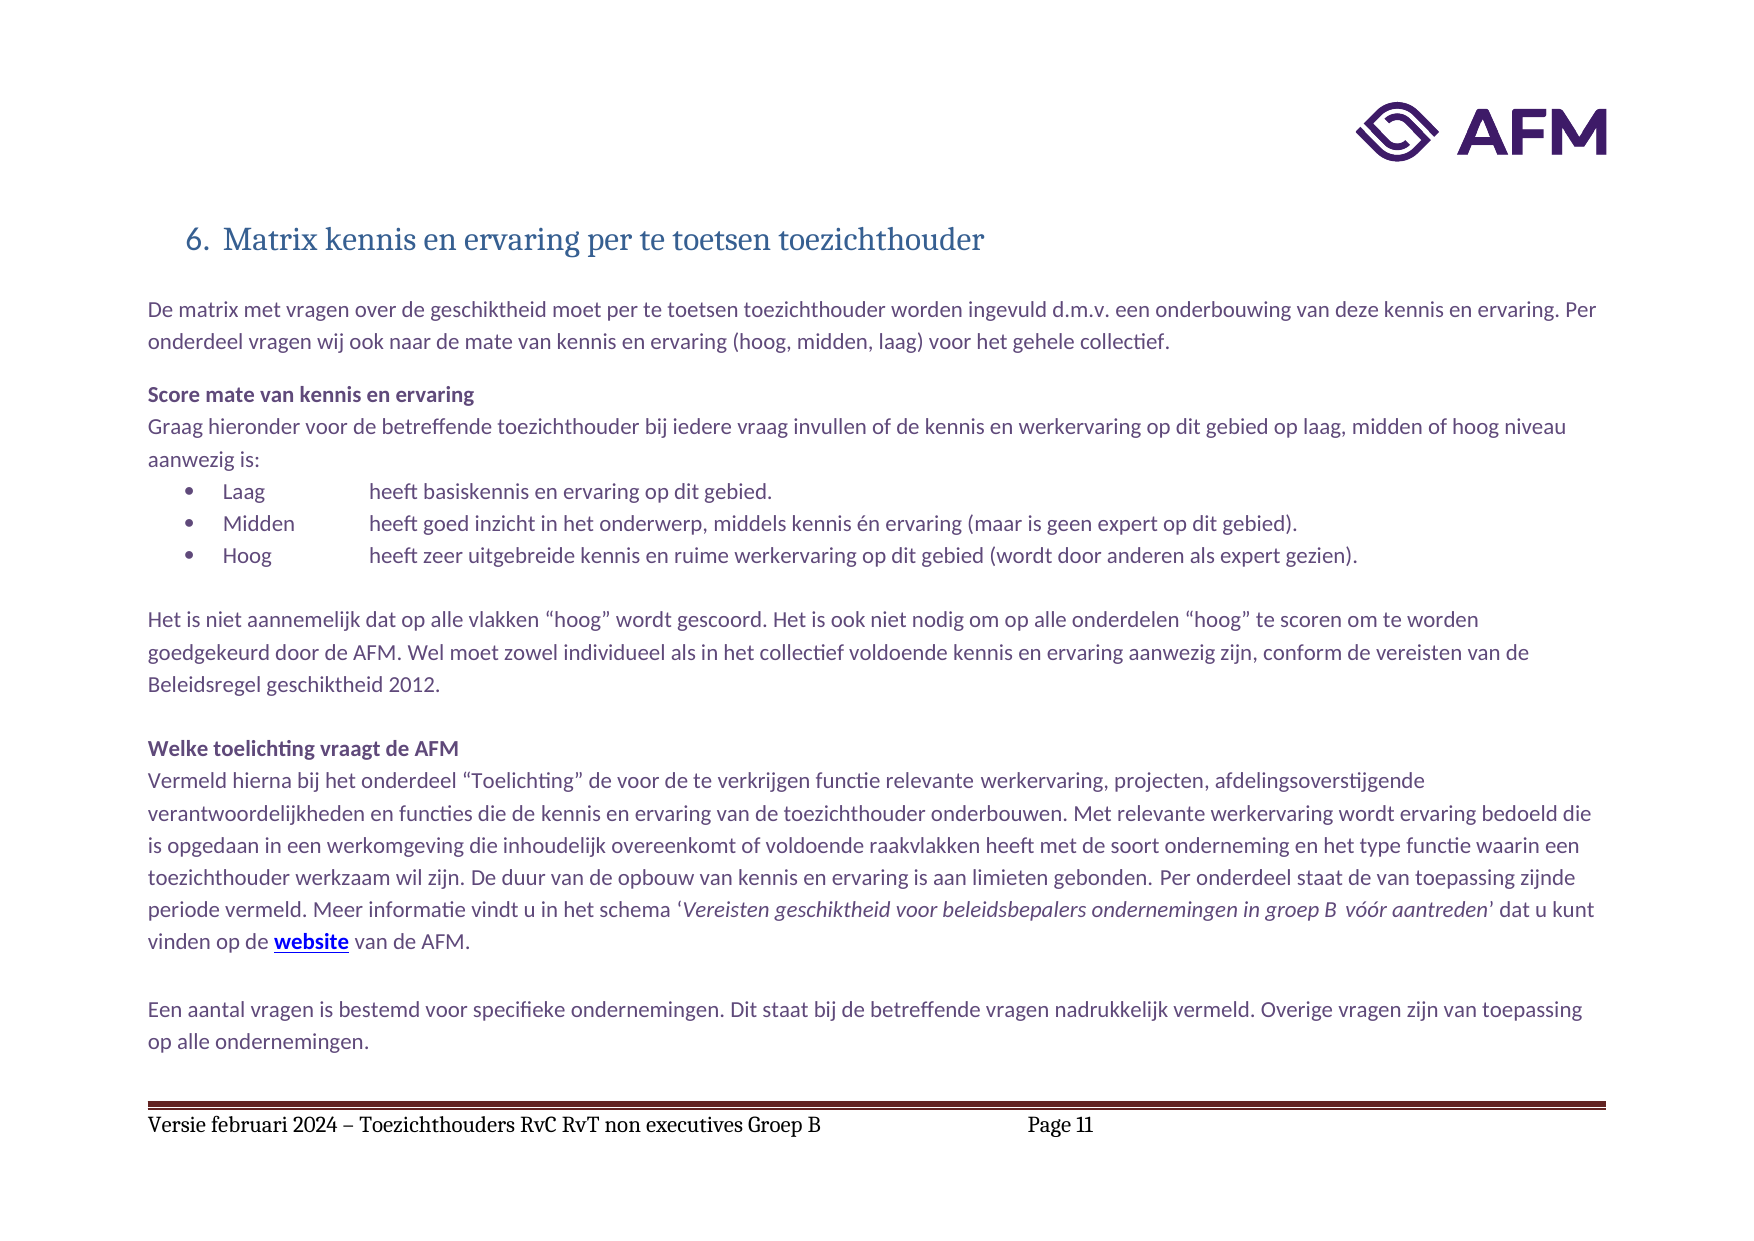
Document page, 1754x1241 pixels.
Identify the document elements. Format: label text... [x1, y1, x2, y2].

picture [1355, 101, 1607, 162]
text Graag hieronder voor de betreffende toezichthouder bij iedere vraag invullen of de kennis en werkervaring op dit gebied op laag, midden of hoog niveau aanwezig is: [148, 412, 1606, 473]
list Matrix kennis en ervaring per te toetsen toezichthouder [185, 218, 1606, 291]
list Midden heeft goed inzicht in het onderwerp, middels kennis én ervaring (maar is geen expert op dit gebied). [185, 509, 1606, 537]
list Hoog heeft zeer uitgebreide kennis en ruime werkervaring op dit gebied (wordt door anderen als expert gezien). [185, 541, 1606, 569]
text Score mate van kennis en ervaring [148, 380, 1606, 408]
list Laag heeft basiskennis en ervaring op dit gebied. [185, 477, 1606, 505]
text Welke toelichting vraagt de AFM [148, 734, 1606, 762]
text Het is niet aannemelijk dat op alle vlakken “hoog” wordt gescoord. Het is ook niet nodig om op alle onderdelen “hoog” te scoren om te worden goedgekeurd door de AFM. Wel moet zowel individueel als in het collectief voldoende kennis en ervaring aanwezig zijn, conform de vereisten van de Beleidsregel geschiktheid 2012. [148, 606, 1606, 698]
text De matrix met vragen over de geschiktheid moet per te toetsen toezichthouder worden ingevuld d.m.v. een onderbouwing van deze kennis en ervaring. Per onderdeel vragen wij ook naar de mate van kennis en ervaring (hoog, midden, laag) voor het gehele collectief. [148, 295, 1606, 355]
text Vermeld hierna bij het onderdeel “Toelichting” de voor de te verkrijgen functie relevante werkervaring, projecten, afdelingsoverstijgende verantwoordelijkheden en functies die de kennis en ervaring van de toezichthouder onderbouwen. Met relevante werkervaring wordt ervaring bedoeld die is opgedaan in een werkomgeving die inhoudelijk overeenkomt of voldoende raakvlakken heeft met de soort onderneming en het type functie waarin een toezichthouder werkzaam wil zijn. De duur van de opbouw van kennis en ervaring is aan limieten gebonden. Per onderdeel staat de van toepassing zijnde periode vermeld. Meer informatie vindt u in het schema ‘Vereisten geschiktheid voor beleidsbepalers ondernemingen in groep B vóór aantreden’ dat u kunt vinden op de website van de AFM. [148, 767, 1606, 956]
text Een aantal vragen is bestemd voor specifieke ondernemingen. Dit staat bij de betreffende vragen nadrukkelijk vermeld. Overige vragen zijn van toepassing op alle ondernemingen. [148, 995, 1606, 1055]
